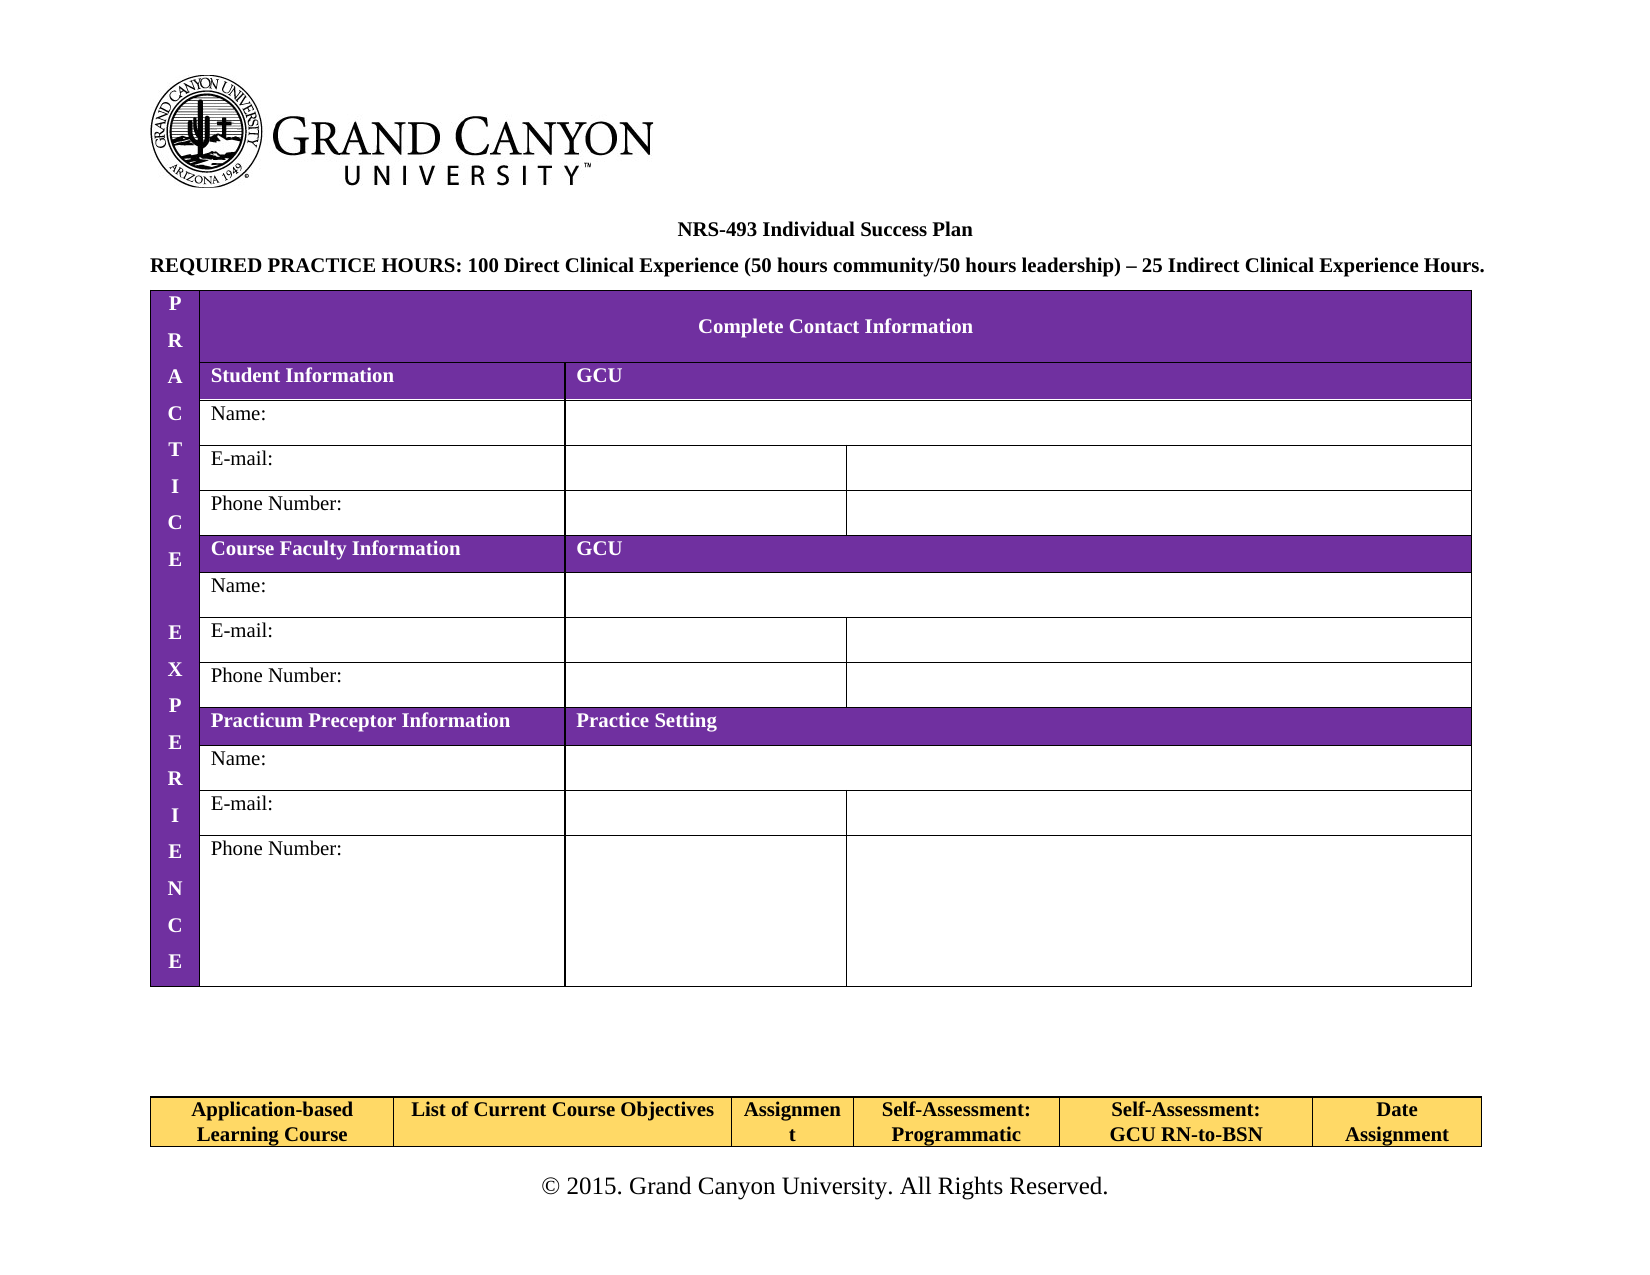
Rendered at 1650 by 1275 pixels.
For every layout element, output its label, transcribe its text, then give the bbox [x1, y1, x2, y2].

table_cell Course Faculty Information [200, 536, 564, 572]
table_cell [847, 618, 1471, 662]
table_cell GCU [566, 363, 1471, 399]
table_cell [847, 446, 1471, 489]
table_header P R A C T I C E E X P E R I E N C E [151, 291, 199, 986]
table_cell [566, 836, 846, 986]
table_cell [566, 401, 1471, 444]
table_cell Practice Setting [566, 708, 1471, 745]
table_cell [566, 573, 1471, 617]
table_cell GCU [566, 536, 1471, 572]
table_cell [847, 836, 1471, 986]
table_cell Phone Number: [200, 491, 564, 534]
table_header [1313, 1098, 1481, 1146]
table_cell [566, 491, 846, 534]
table_cell Name: [200, 746, 564, 790]
table_cell Practicum Preceptor Information [200, 708, 564, 745]
table_cell E-mail: [200, 791, 564, 835]
table_cell [566, 663, 846, 707]
table_cell E-mail: [200, 618, 564, 662]
table_cell [847, 491, 1471, 534]
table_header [151, 1098, 393, 1146]
subtitle NRS-493 Individual Success Plan [150, 217, 1500, 241]
table_cell [847, 663, 1471, 707]
table_header Complete Contact Information [200, 291, 1471, 362]
picture [150, 75, 654, 188]
table_cell Name: [200, 401, 564, 444]
table_cell [566, 746, 1471, 790]
table_cell Name: [200, 573, 564, 617]
table_cell [566, 446, 846, 489]
table_cell Phone Number: [200, 663, 564, 707]
table_cell Student Information [200, 363, 564, 399]
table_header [854, 1098, 1059, 1146]
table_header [1060, 1098, 1312, 1146]
text REQUIRED PRACTICE HOURS: 100 Direct Clinical Experience (50 hours community/50 hours leadership) – 25 Indirect Clinical Experience Hours. [150, 253, 1500, 277]
table_cell E-mail: [200, 446, 564, 489]
table_cell Phone Number: [200, 836, 564, 986]
table_cell [566, 791, 846, 835]
table_header Assignment Date Due [732, 1098, 853, 1146]
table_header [394, 1098, 731, 1146]
table_cell [847, 791, 1471, 835]
table_cell [566, 618, 846, 662]
